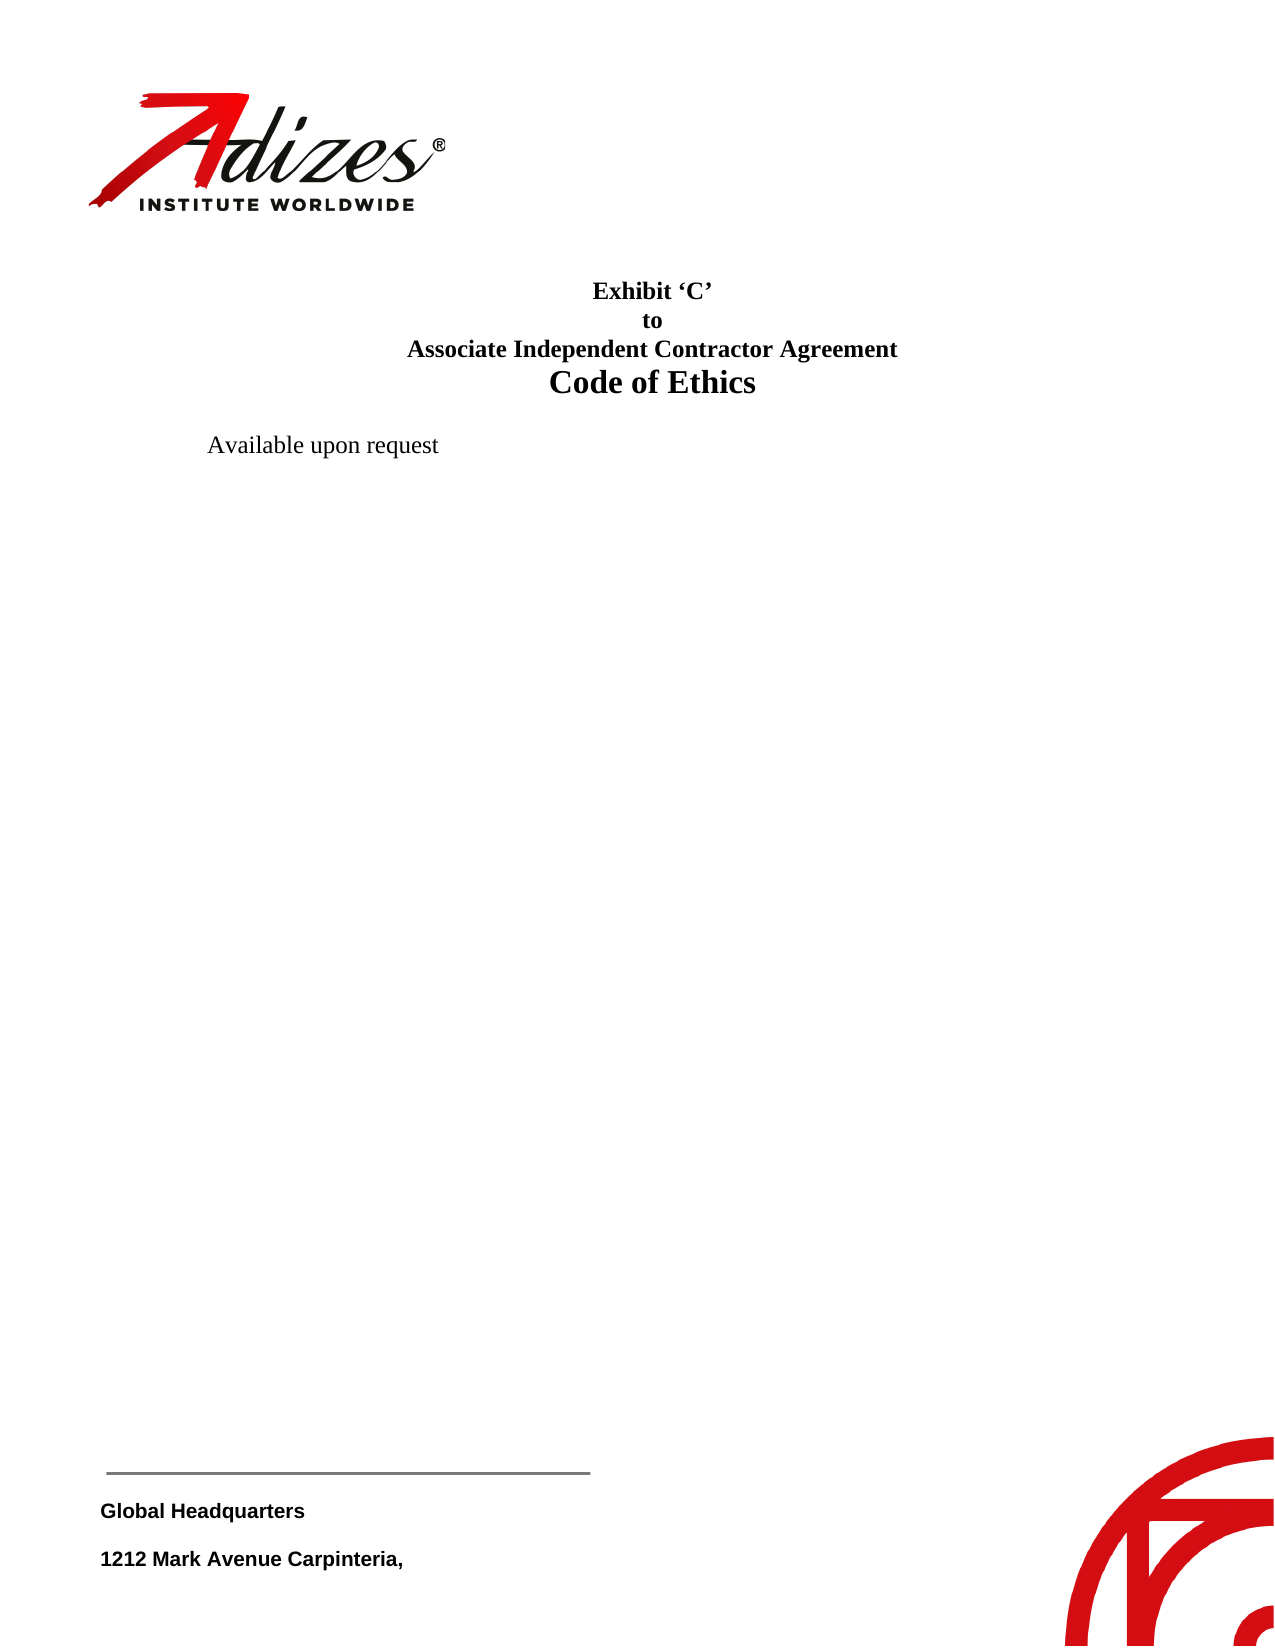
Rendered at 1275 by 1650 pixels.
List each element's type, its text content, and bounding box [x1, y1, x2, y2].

text Available upon request [207, 430, 1098, 458]
picture [1065, 1437, 1274, 1646]
text to [207, 305, 1098, 334]
text Exhibit ‘C’ [207, 276, 1098, 305]
text Code of Ethics [207, 363, 1098, 401]
text Associate Independent Contractor Agreement [207, 334, 1098, 363]
picture [88, 93, 446, 211]
